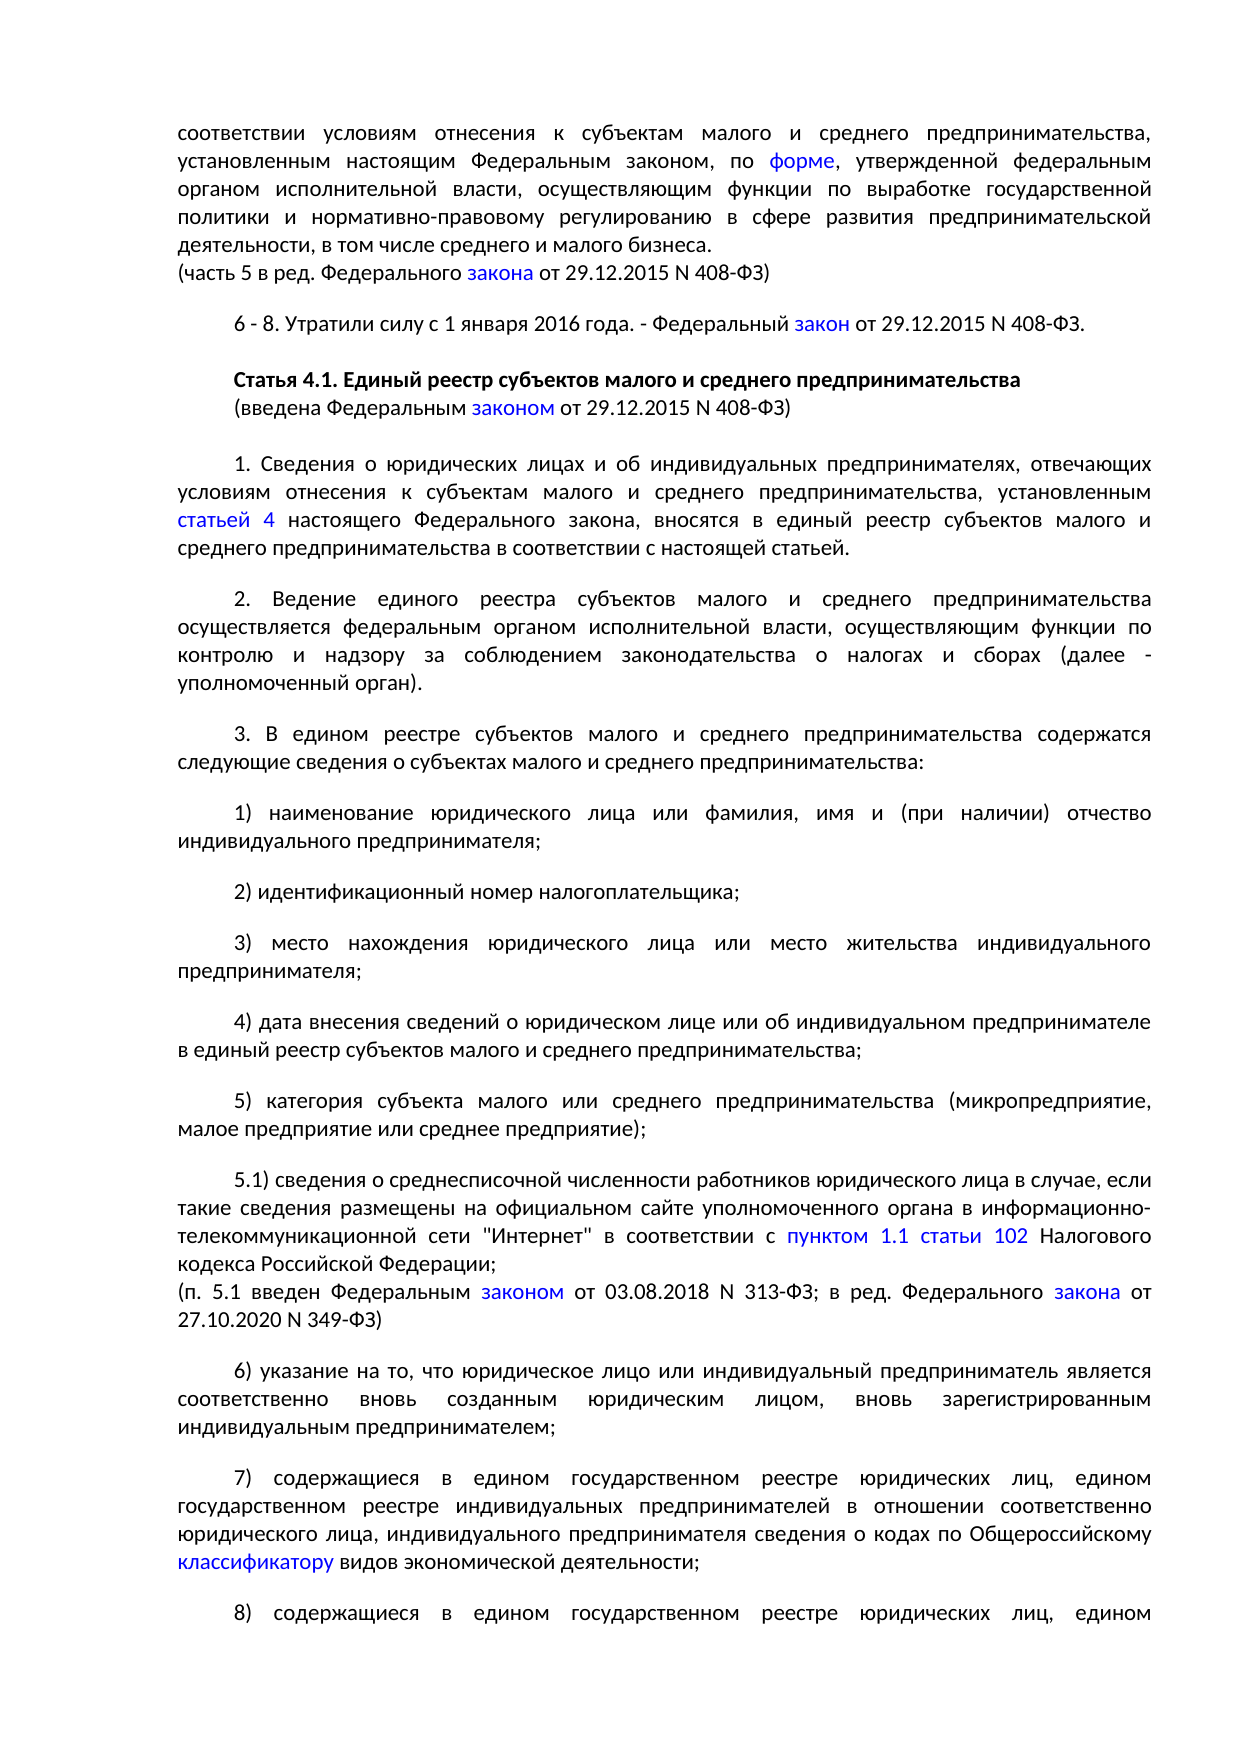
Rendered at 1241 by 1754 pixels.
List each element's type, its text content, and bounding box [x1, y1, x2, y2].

text 3) место нахождения юридического лица или место жительства индивидуального предпринимателя; [177, 928, 1152, 984]
text 3. В едином реестре субъектов малого и среднего предпринимательства содержатся следующие сведения о субъектах малого и среднего предпринимательства: [177, 719, 1152, 775]
text 5.1) сведения о среднесписочной численности работников юридического лица в случае, если такие сведения размещены на официальном сайте уполномоченного органа в информационно-телекоммуникационной сети "Интернет" в соответствии с пунктом 1.1 статьи 102 Налогового кодекса Российской Федерации; [177, 1165, 1152, 1277]
text (введена Федеральным законом от 29.12.2015 N 408-ФЗ) [177, 393, 1152, 421]
text 2) идентификационный номер налогоплательщика; [177, 877, 1152, 905]
title Статья 4.1. Единый реестр субъектов малого и среднего предпринимательства [177, 365, 1152, 393]
text 4) дата внесения сведений о юридическом лице или об индивидуальном предпринимателе в единый реестр субъектов малого и среднего предпринимательства; [177, 1007, 1152, 1063]
text 1. Сведения о юридических лицах и об индивидуальных предпринимателях, отвечающих условиям отнесения к субъектам малого и среднего предпринимательства, установленным статьей 4 настоящего Федерального закона, вносятся в единый реестр субъектов малого и среднего предпринимательства в соответствии с настоящей статьей. [177, 449, 1152, 561]
text 2. Ведение единого реестра субъектов малого и среднего предпринимательства осуществляется федеральным органом исполнительной власти, осуществляющим функции по контролю и надзору за соблюдением законодательства о налогах и сборах (далее - уполномоченный орган). [177, 584, 1152, 696]
text 6 - 8. Утратили силу с 1 января 2016 года. - Федеральный закон от 29.12.2015 N 408-ФЗ. [177, 309, 1152, 337]
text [177, 1598, 1152, 1626]
text (п. 5.1 введен Федеральным законом от 03.08.2018 N 313-ФЗ; в ред. Федерального закона от 27.10.2020 N 349-ФЗ) [177, 1277, 1152, 1333]
text 5) категория субъекта малого или среднего предпринимательства (микропредприятие, малое предприятие или среднее предприятие); [177, 1086, 1152, 1142]
text 7) содержащиеся в едином государственном реестре юридических лиц, едином государственном реестре индивидуальных предпринимателей в отношении соответственно юридического лица, индивидуального предпринимателя сведения о кодах по Общероссийскому классификатору видов экономической деятельности; [177, 1463, 1152, 1575]
text 1) наименование юридического лица или фамилия, имя и (при наличии) отчество индивидуального предпринимателя; [177, 798, 1152, 854]
text 6) указание на то, что юридическое лицо или индивидуальный предприниматель является соответственно вновь созданным юридическим лицом, вновь зарегистрированным индивидуальным предпринимателем; [177, 1356, 1152, 1440]
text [177, 118, 1152, 258]
text (часть 5 в ред. Федерального закона от 29.12.2015 N 408-ФЗ) [177, 258, 1152, 286]
